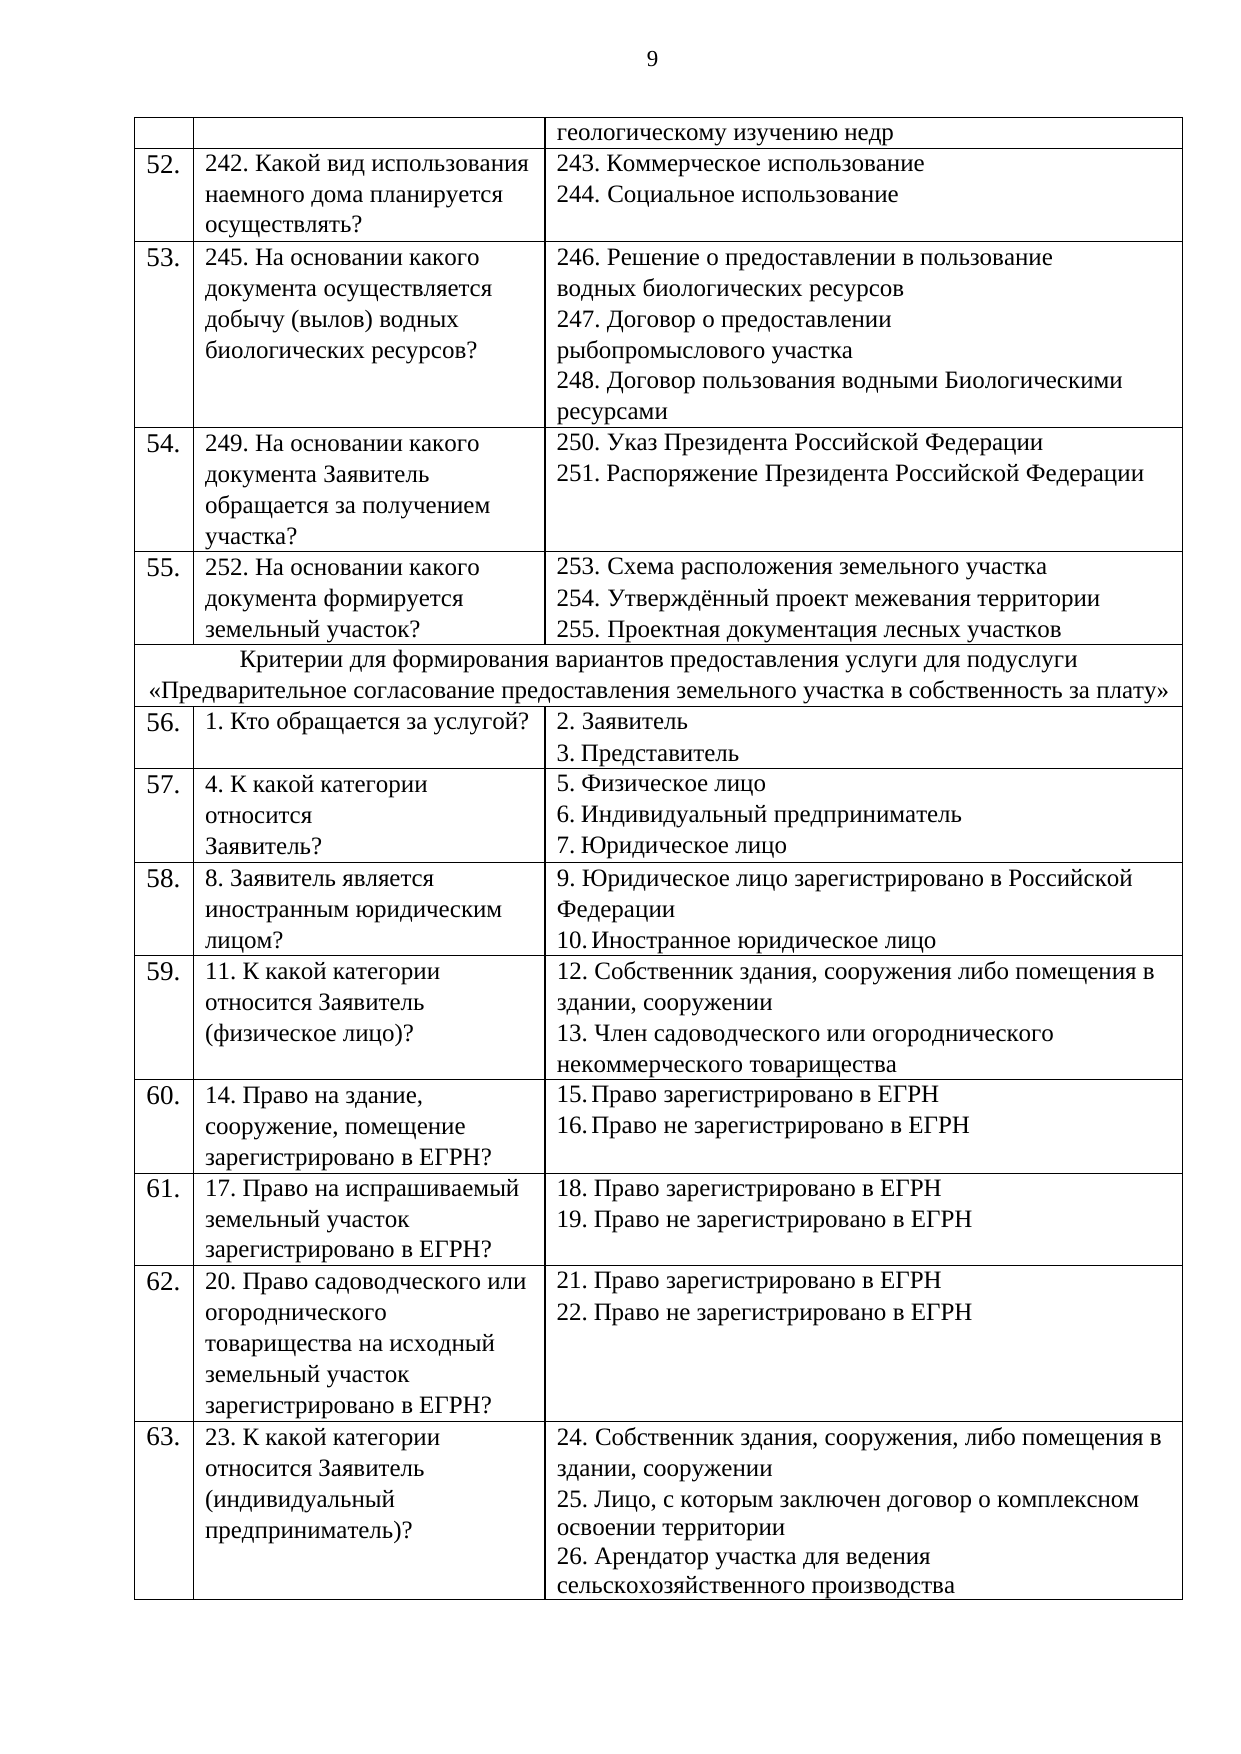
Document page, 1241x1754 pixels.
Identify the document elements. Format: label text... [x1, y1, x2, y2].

table_cell 55. [135, 552, 193, 644]
table_cell 1. Кто обращается за услугой? [194, 707, 544, 768]
table_cell 17. Право на испрашиваемый земельный участок зарегистрировано в ЕГРН? [194, 1174, 544, 1265]
table_cell Право зарегистрировано в ЕГРН Право не зарегистрировано в ЕГРН [546, 1080, 1182, 1172]
table_cell 8. Заявитель является иностранным юридическим лицом? [194, 863, 544, 955]
table_cell 252. На основании какого документа формируется земельный участок? [194, 552, 544, 644]
table_cell Собственник здания, сооружения либо помещения в здании, сооружении Член садоводческого или огороднического некоммерческого товарищества [546, 956, 1182, 1079]
table_cell 63. [135, 1422, 193, 1599]
table_cell 23. К какой категории относится Заявитель (индивидуальный предприниматель)? [194, 1422, 544, 1599]
table_cell 62. [135, 1266, 193, 1421]
table_cell Критерии для формирования вариантов предоставления услуги для подуслуги «Предварительное согласование предоставления земельного участка в собственность за плату» [135, 645, 1182, 706]
table_cell 61. [135, 1174, 193, 1265]
table_cell 59. [135, 956, 193, 1079]
table_cell 58. [135, 863, 193, 955]
table_header геологическому изучению недр [546, 118, 1182, 148]
table_cell Физическое лицо Индивидуальный предприниматель Юридическое лицо [546, 769, 1182, 862]
table_cell 60. [135, 1080, 193, 1172]
table_cell Право зарегистрировано в ЕГРН Право не зарегистрировано в ЕГРН [546, 1174, 1182, 1265]
table_cell 242. Какой вид использования наемного дома планируется осуществлять? [194, 149, 544, 241]
table_cell Заявитель Представитель [546, 707, 1182, 768]
table_cell Коммерческое использование Социальное использование [546, 149, 1182, 241]
table_cell Право зарегистрировано в ЕГРН Право не зарегистрировано в ЕГРН [546, 1266, 1182, 1421]
table_cell Собственник здания, сооружения, либо помещения в здании, сооружении Лицо, с которым заключен договор о комплексном освоении территории Арендатор участка для ведения сельскохозяйственного производства [546, 1422, 1182, 1599]
table_cell 245. На основании какого документа осуществляется добычу (вылов) водных биологических ресурсов? [194, 242, 544, 427]
table_cell 56. [135, 707, 193, 768]
table_cell Указ Президента Российской Федерации Распоряжение Президента Российской Федерации [546, 428, 1182, 551]
table_header [194, 118, 544, 148]
table_cell 249. На основании какого документа Заявитель обращается за получением участка? [194, 428, 544, 551]
table_cell Решение о предоставлении в пользование водных биологических ресурсов Договор о предоставлении рыбопромыслового участка Договор пользования водными Биологическими ресурсами [546, 242, 1182, 427]
table_cell 4. К какой категории относится Заявитель? [194, 769, 544, 862]
table_cell 57. [135, 769, 193, 862]
table_cell 53. [135, 242, 193, 427]
table_cell 11. К какой категории относится Заявитель (физическое лицо)? [194, 956, 544, 1079]
table_cell Схема расположения земельного участка Утверждённый проект межевания территории Проектная документация лесных участков [546, 552, 1182, 644]
table_cell 52. [135, 149, 193, 241]
table_cell 14. Право на здание, сооружение, помещение зарегистрировано в ЕГРН? [194, 1080, 544, 1172]
table_cell Юридическое лицо зарегистрировано в Российской Федерации Иностранное юридическое лицо [546, 863, 1182, 955]
table_cell 20. Право садоводческого или огороднического товарищества на исходный земельный участок зарегистрировано в ЕГРН? [194, 1266, 544, 1421]
table_header [135, 118, 193, 148]
table_cell 54. [135, 428, 193, 551]
